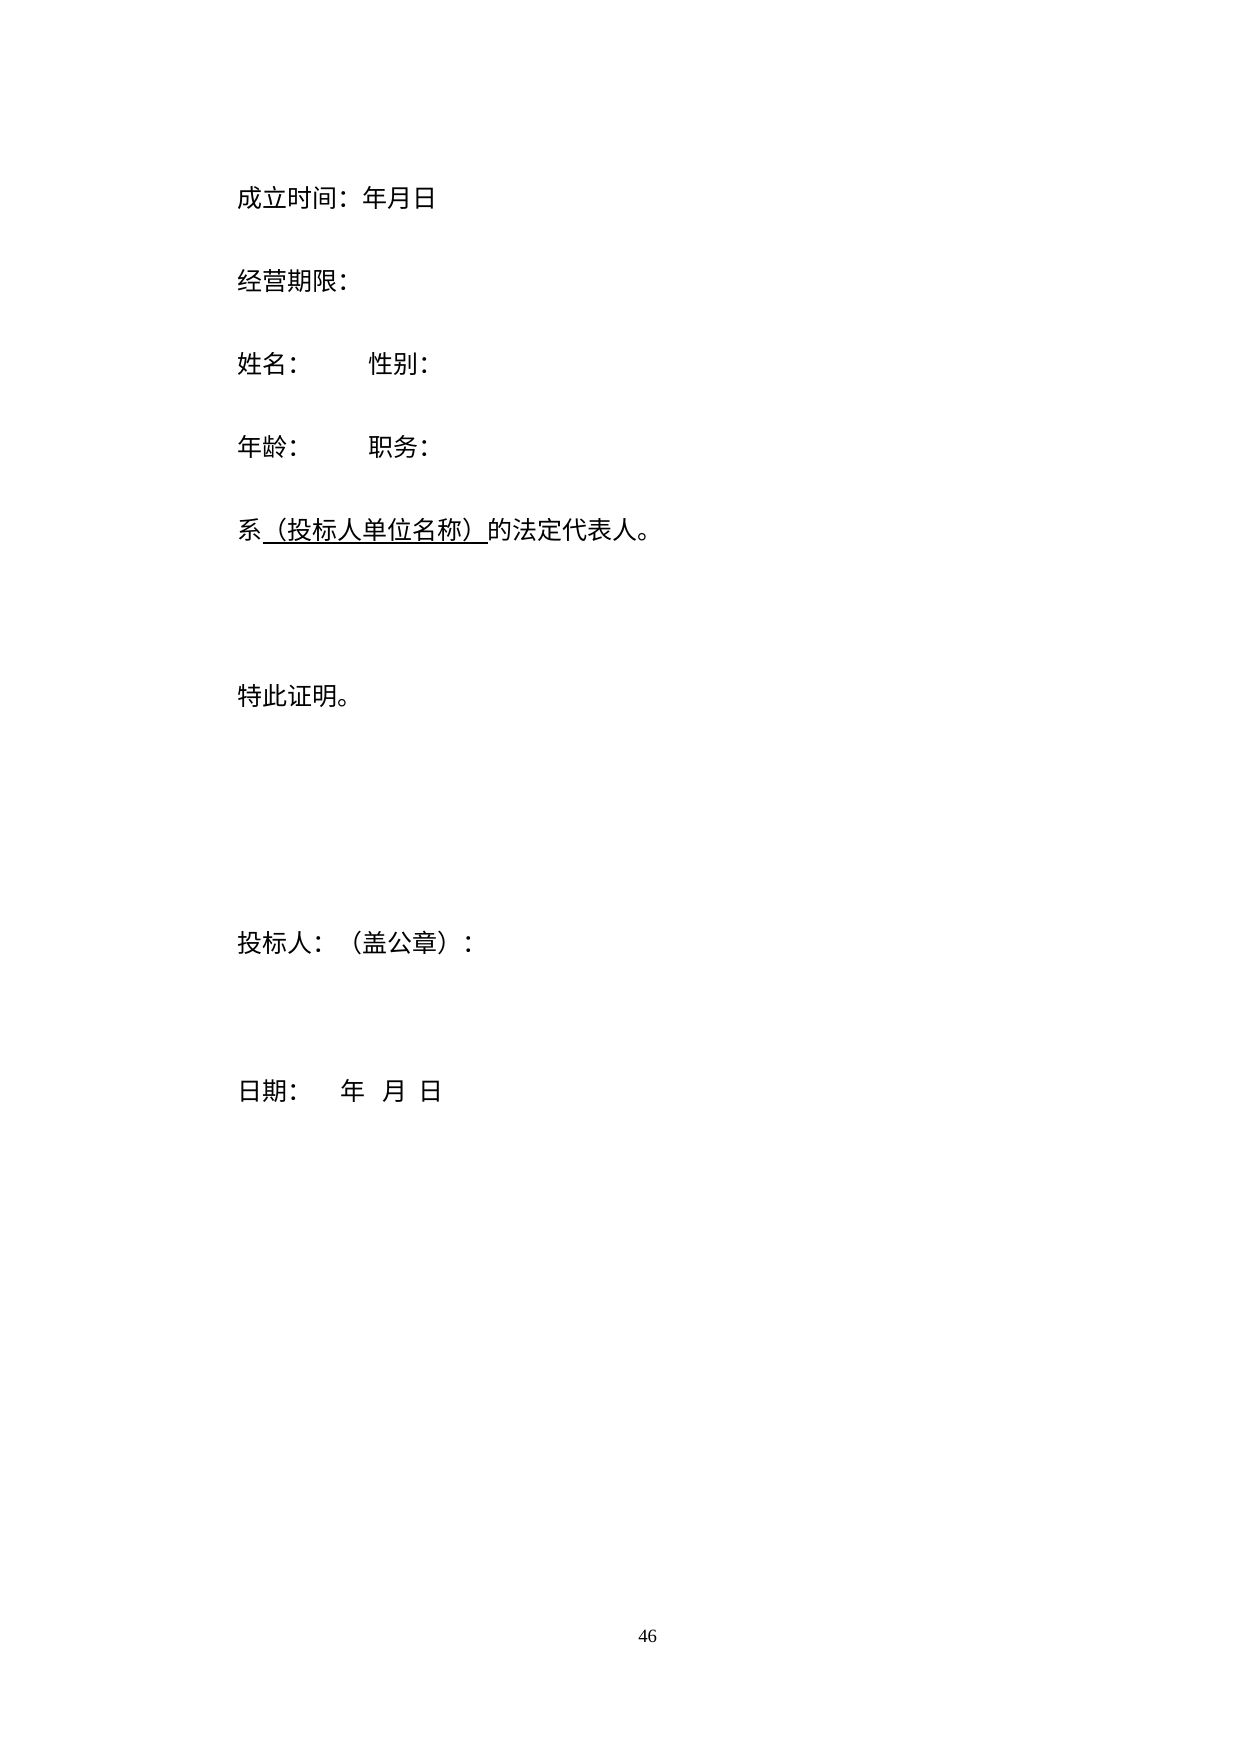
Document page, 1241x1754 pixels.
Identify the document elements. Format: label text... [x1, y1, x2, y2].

text 系（投标人单位名称）的法定代表人。 [187, 496, 1107, 561]
text 姓名： 性别： [187, 330, 1107, 395]
text 特此证明。 [187, 662, 1107, 727]
text 经营期限： [187, 247, 1107, 312]
text 投标人：（盖公章）： [187, 909, 1107, 974]
text 年龄： 职务： [187, 413, 1107, 478]
text 成立时间：年月日 [187, 164, 1107, 229]
text 日期： 年 月 日 [187, 1057, 1064, 1122]
